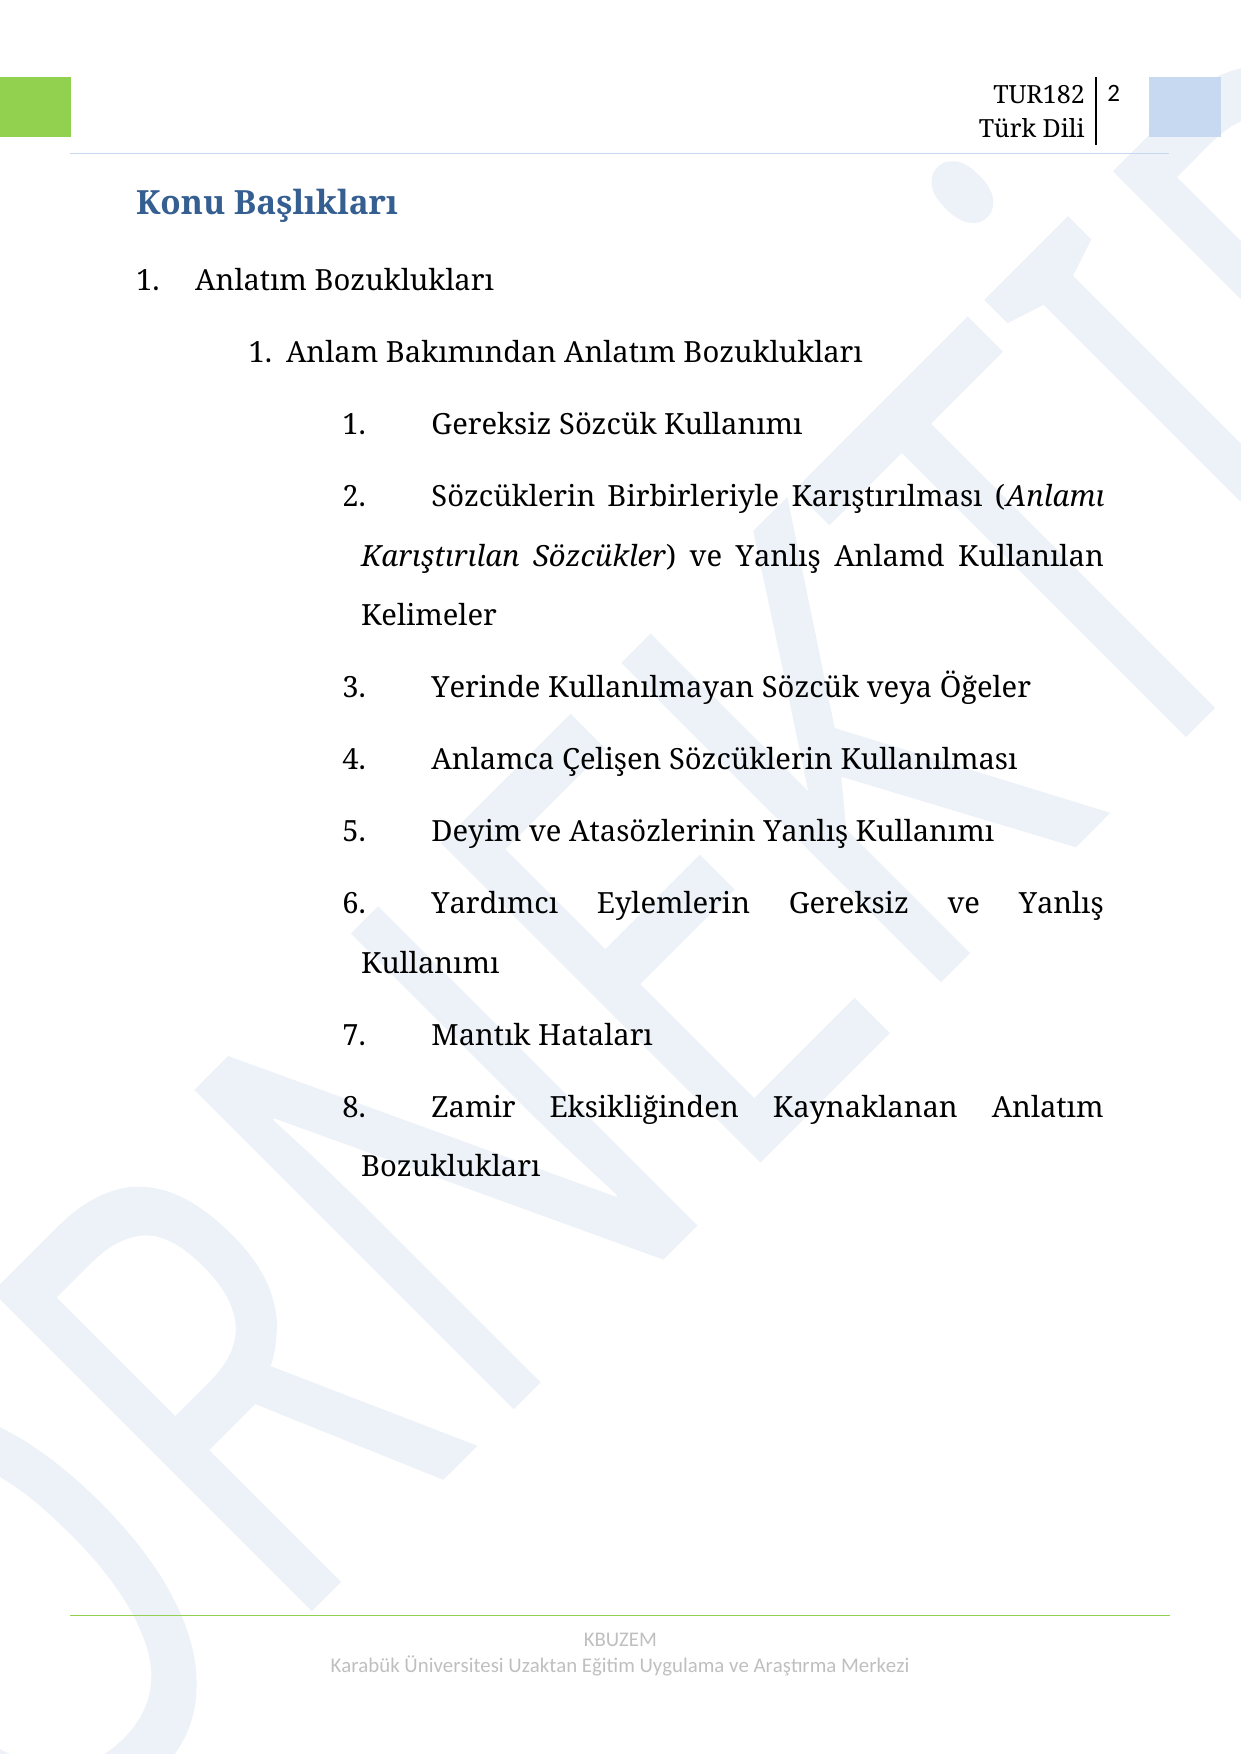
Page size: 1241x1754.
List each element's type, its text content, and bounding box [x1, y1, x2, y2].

list Yerinde Kullanılmayan Sözcük veya Öğeler [342, 666, 1104, 706]
list Deyim ve Atasözlerinin Yanlış Kullanımı [342, 810, 1104, 850]
list Gereksiz Sözcük Kullanımı [342, 403, 1104, 443]
text Anlatım Bozuklukları [136, 259, 1104, 299]
subtitle Konu Başlıkları [136, 179, 1104, 224]
list Sözcüklerin Birbirleriyle Karıştırılması (Anlamı Karıştırılan Sözcükler) ve Yanlış Anlamd Kullanılan Kelimeler [342, 476, 1104, 634]
list Anlamca Çelişen Sözcüklerin Kullanılması [342, 738, 1104, 778]
list Mantık Hataları [342, 1014, 1104, 1053]
list Zamir Eksikliğinden Kaynaklanan Anlatım Bozuklukları [342, 1086, 1104, 1185]
list Yardımcı Eylemlerin Gereksiz ve Yanlış Kullanımı [342, 882, 1104, 982]
list Anlam Bakımından Anlatım Bozuklukları [248, 332, 1104, 371]
